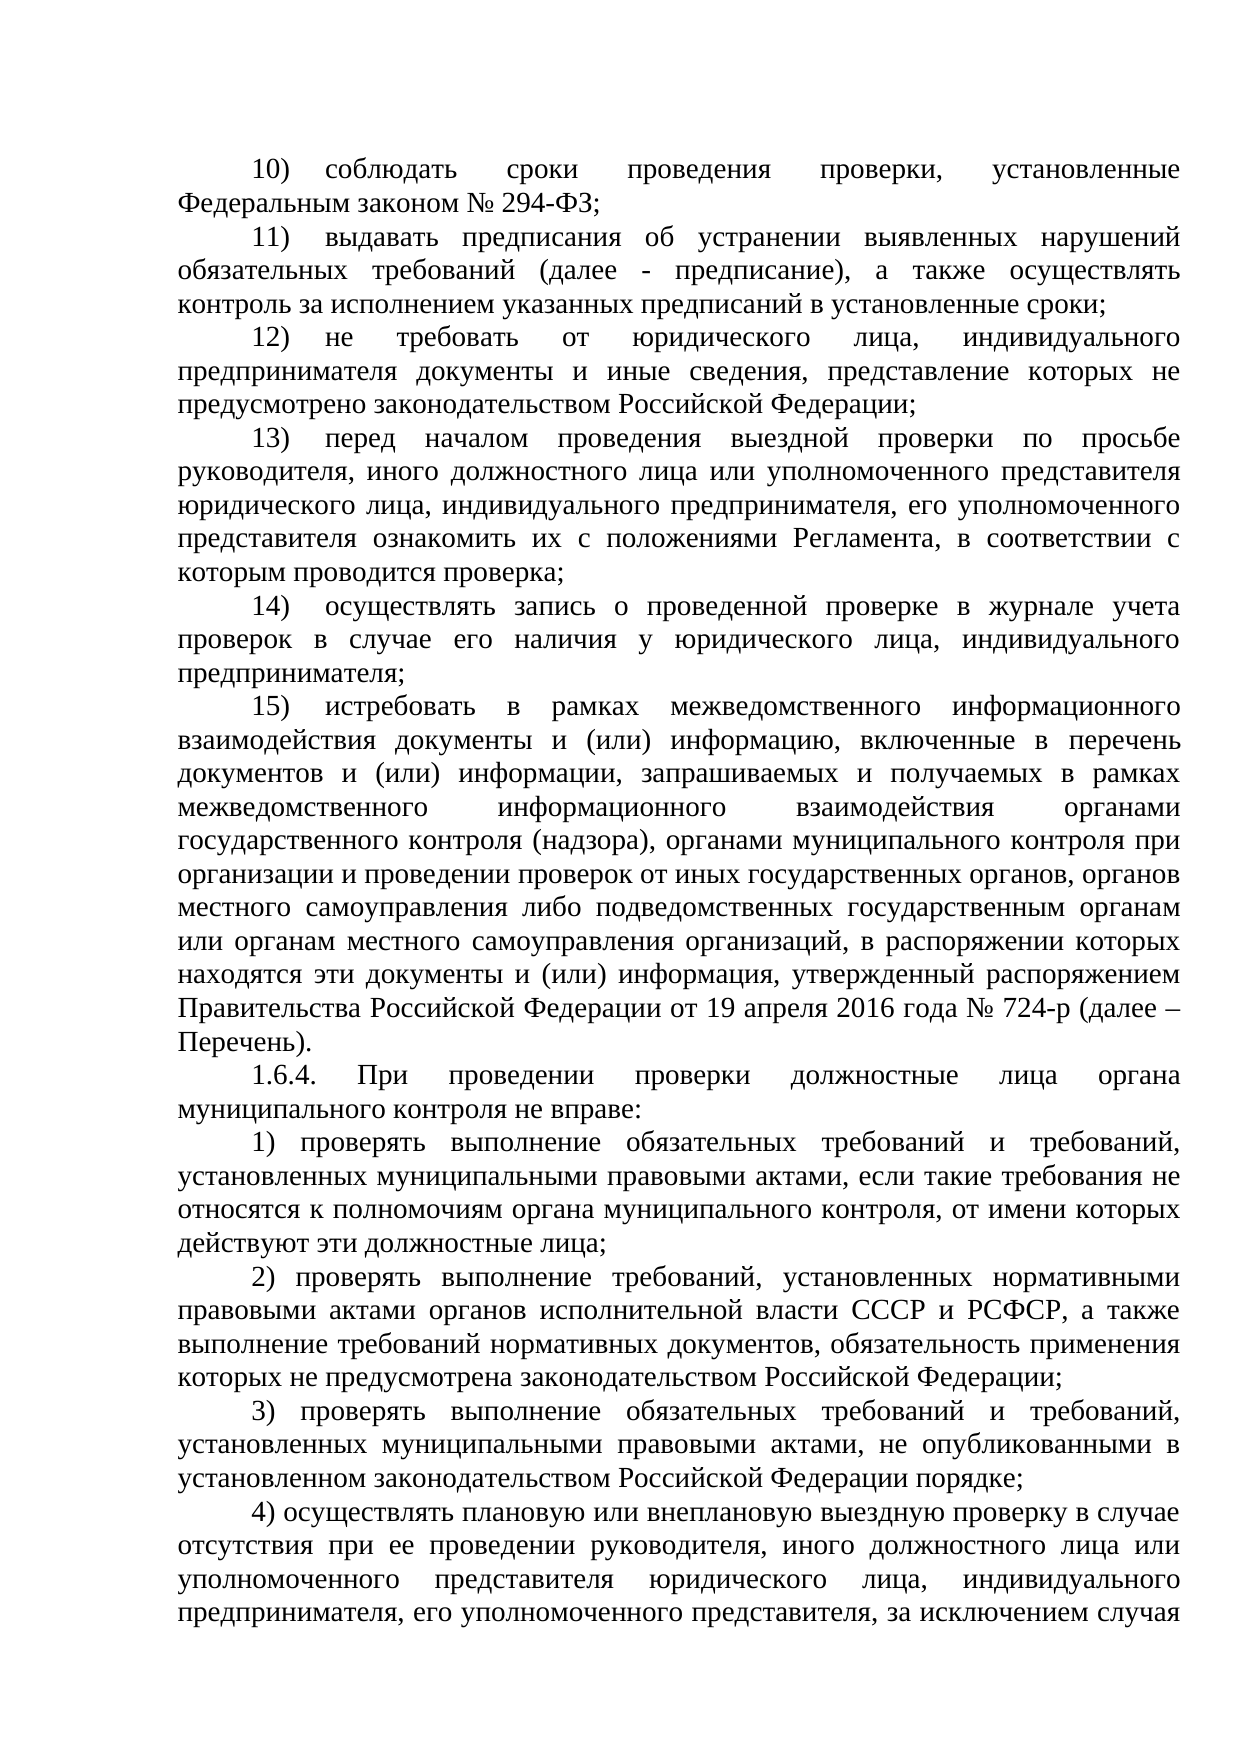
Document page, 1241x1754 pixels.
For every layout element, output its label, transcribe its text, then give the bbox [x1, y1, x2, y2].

text 2) проверять выполнение требований, установленных нормативными правовыми актами органов исполнительной власти СССР и РСФСР, а также выполнение требований нормативных документов, обязательность применения которых не предусмотрена законодательством Российской Федерации; [177, 1259, 1181, 1393]
list осуществлять запись о проведенной проверке в журнале учета проверок в случае его наличия у юридического лица, индивидуального предпринимателя; [177, 588, 1181, 688]
list не требовать от юридического лица, индивидуального предпринимателя документы и иные сведения, представление которых не предусмотрено законодательством Российской Федерации; [177, 319, 1181, 420]
list перед началом проведения выездной проверки по просьбе руководителя, иного должностного лица или уполномоченного представителя юридического лица, индивидуального предпринимателя, его уполномоченного представителя ознакомить их с положениями Регламента, в соответствии с которым проводится проверка; [177, 420, 1181, 588]
list соблюдать сроки проведения проверки, установленные Федеральным законом № 294-ФЗ; [177, 152, 1181, 219]
text 3) проверять выполнение обязательных требований и требований, установленных муниципальными правовыми актами, не опубликованными в установленном законодательством Российской Федерации порядке; [177, 1393, 1181, 1493]
list выдавать предписания об устранении выявленных нарушений обязательных требований (далее - предписание), а также осуществлять контроль за исполнением указанных предписаний в установленные сроки; [177, 219, 1181, 319]
text 1) проверять выполнение обязательных требований и требований, установленных муниципальными правовыми актами, если такие требования не относятся к полномочиям органа муниципального контроля, от имени которых действуют эти должностные лица; [177, 1124, 1181, 1258]
text 1.6.4. При проведении проверки должностные лица органа муниципального контроля не вправе: [177, 1057, 1181, 1124]
list истребовать в рамках межведомственного информационного взаимодействия документы и (или) информацию, включенные в перечень документов и (или) информации, запрашиваемых и получаемых в рамках межведомственного информационного взаимодействия органами государственного контроля (надзора), органами муниципального контроля при организации и проведении проверок от иных государственных органов, органов местного самоуправления либо подведомственных государственным органам или органам местного самоуправления организаций, в распоряжении которых находятся эти документы и (или) информация, утвержденный распоряжением Правительства Российской Федерации от 19 апреля 2016 года № 724-р (далее – Перечень). [177, 688, 1181, 1057]
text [177, 1494, 1181, 1628]
